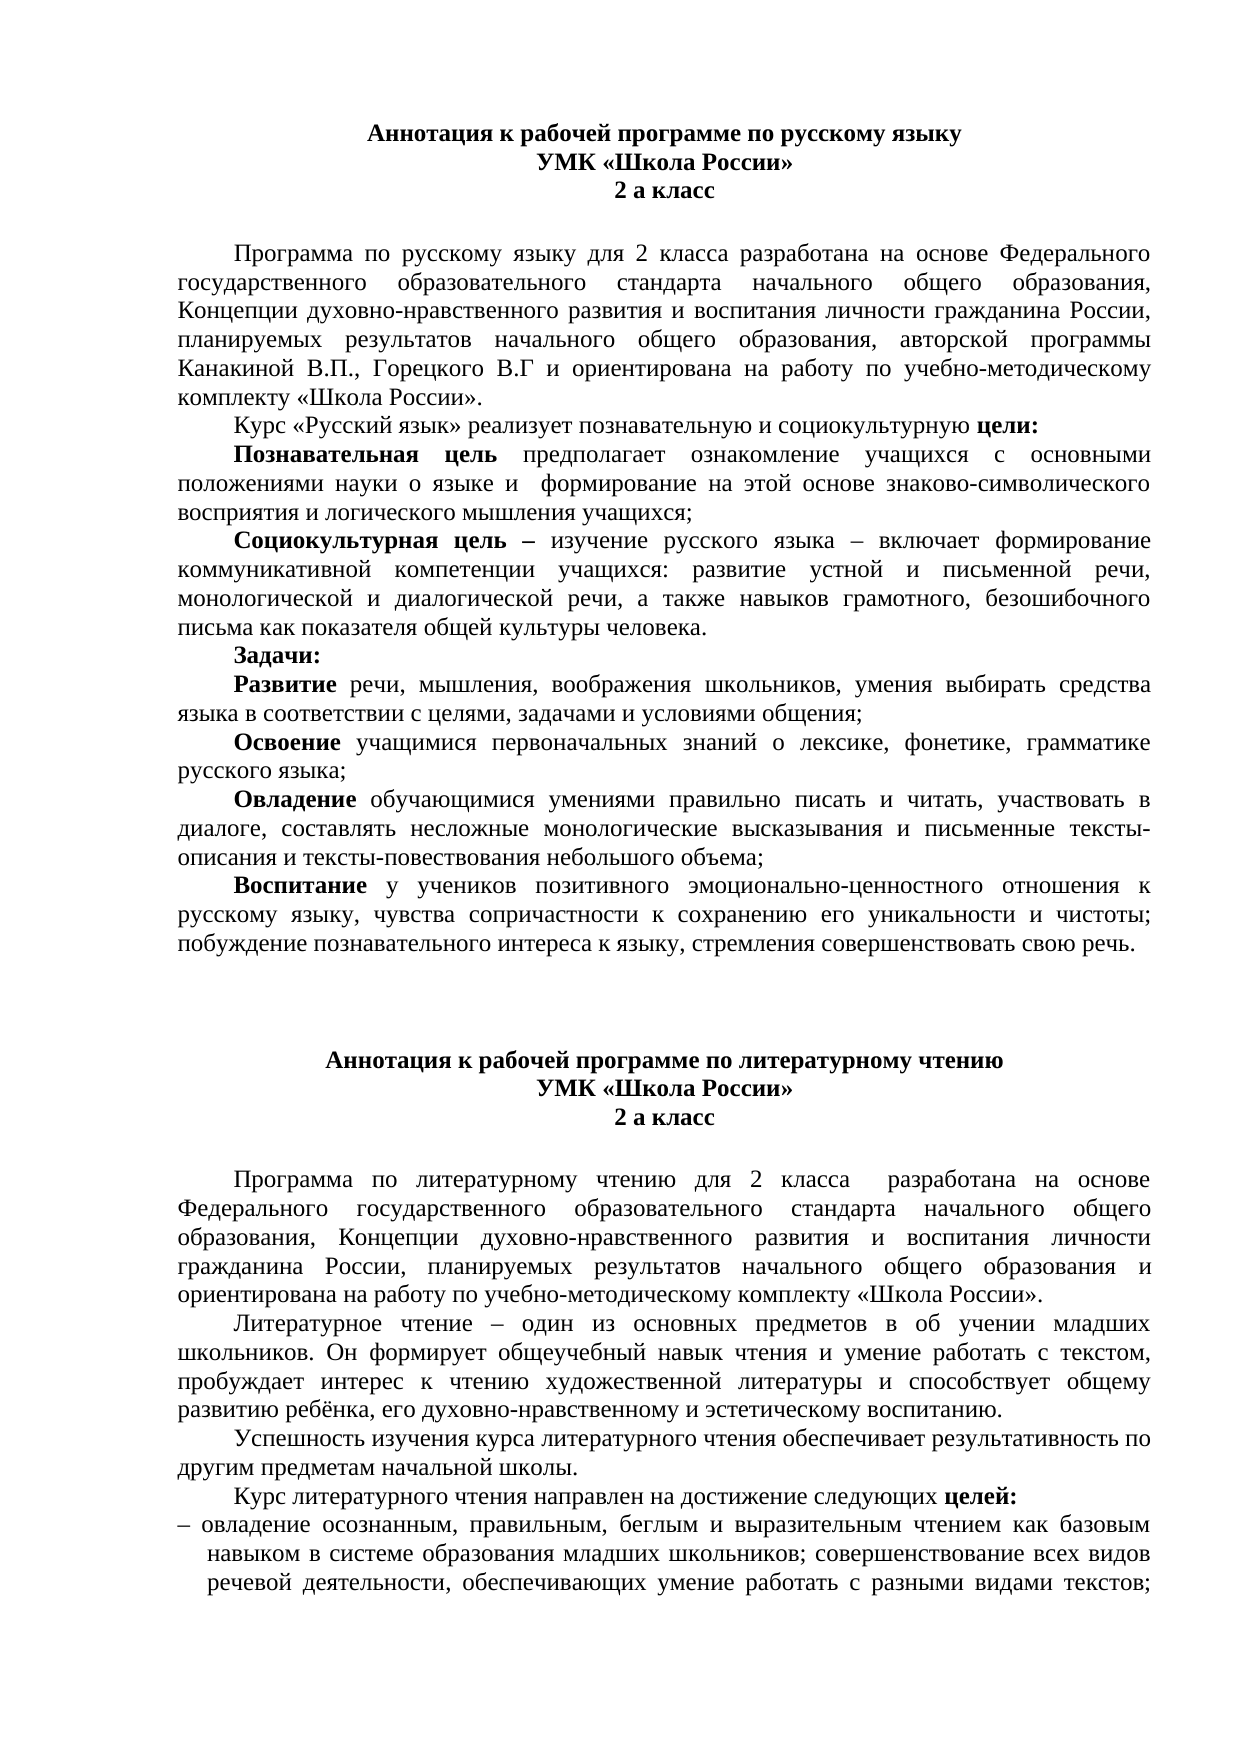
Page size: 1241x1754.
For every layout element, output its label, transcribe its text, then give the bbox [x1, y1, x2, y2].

text Познавательная цель предполагает ознакомление учащихся с основными положениями науки о языке и формирование на этой основе знаково-символического восприятия и логического мышления учащихся; [177, 439, 1152, 525]
text Воспитание у учеников позитивного эмоционально-ценностного отношения к русскому языку, чувства сопричастности к сохранению его уникальности и чистоты; побуждение познавательного интереса к языку, стремления совершенствовать свою речь. [177, 870, 1152, 957]
text Курс литературного чтения направлен на достижение следующих целей: [177, 1481, 1152, 1509]
text Овладение обучающимися умениями правильно писать и читать, участвовать в диалоге, составлять несложные монологические высказывания и письменные тексты-описания и тексты-повествования небольшого объема; [177, 784, 1152, 870]
text Задачи: [177, 640, 1152, 669]
text УМК «Школа России» [177, 147, 1152, 176]
text Освоение учащимися первоначальных знаний о лексике, фонетике, грамматике русского языка; [177, 727, 1152, 784]
text Программа по литературному чтению для 2 класса разработана на основе Федерального государственного образовательного стандарта начального общего образования, Концепции духовно-нравственного развития и воспитания личности гражданина России, планируемых результатов начального общего образования и ориентирована на работу по учебно-методическому комплекту «Школа России». [177, 1164, 1152, 1308]
text Аннотация к рабочей программе по русскому языку [177, 118, 1152, 147]
text Литературное чтение – один из основных предметов в об учении младших школьников. Он формирует общеучебный навык чтения и умение работать с текстом, пробуждает интерес к чтению художественной литературы и способствует общему развитию ребёнка, его духовно-нравственному и эстетическому воспитанию. [177, 1308, 1152, 1423]
text 2 а класс [177, 176, 1152, 204]
text Программа по русскому языку для 2 класса разработана на основе Федерального государственного образовательного стандарта начального общего образования, Концепции духовно-нравственного развития и воспитания личности гражданина России, планируемых результатов начального общего образования, авторской программы Канакиной В.П., Горецкого В.Г и ориентирована на работу по учебно-методическому комплекту «Школа России». [177, 238, 1152, 410]
text 2 а класс [177, 1102, 1152, 1131]
text Успешность изучения курса литературного чтения обеспечивает результативность по другим предметам начальной школы. [177, 1423, 1152, 1481]
text Развитие речи, мышления, воображения школьников, умения выбирать средства языка в соответствии с целями, задачами и условиями общения; [177, 669, 1152, 727]
text УМК «Школа России» [177, 1073, 1152, 1102]
text Курс «Русский язык» реализует познавательную и социокультурную цели: [177, 410, 1152, 439]
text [177, 1509, 1152, 1596]
text Социокультурная цель – изучение русского языка – включает формирование коммуникативной компетенции учащихся: развитие устной и письменной речи, монологической и диалогической речи, а также навыков грамотного, безошибочного письма как показателя общей культуры человека. [177, 525, 1152, 640]
text Аннотация к рабочей программе по литературному чтению [177, 1045, 1152, 1073]
